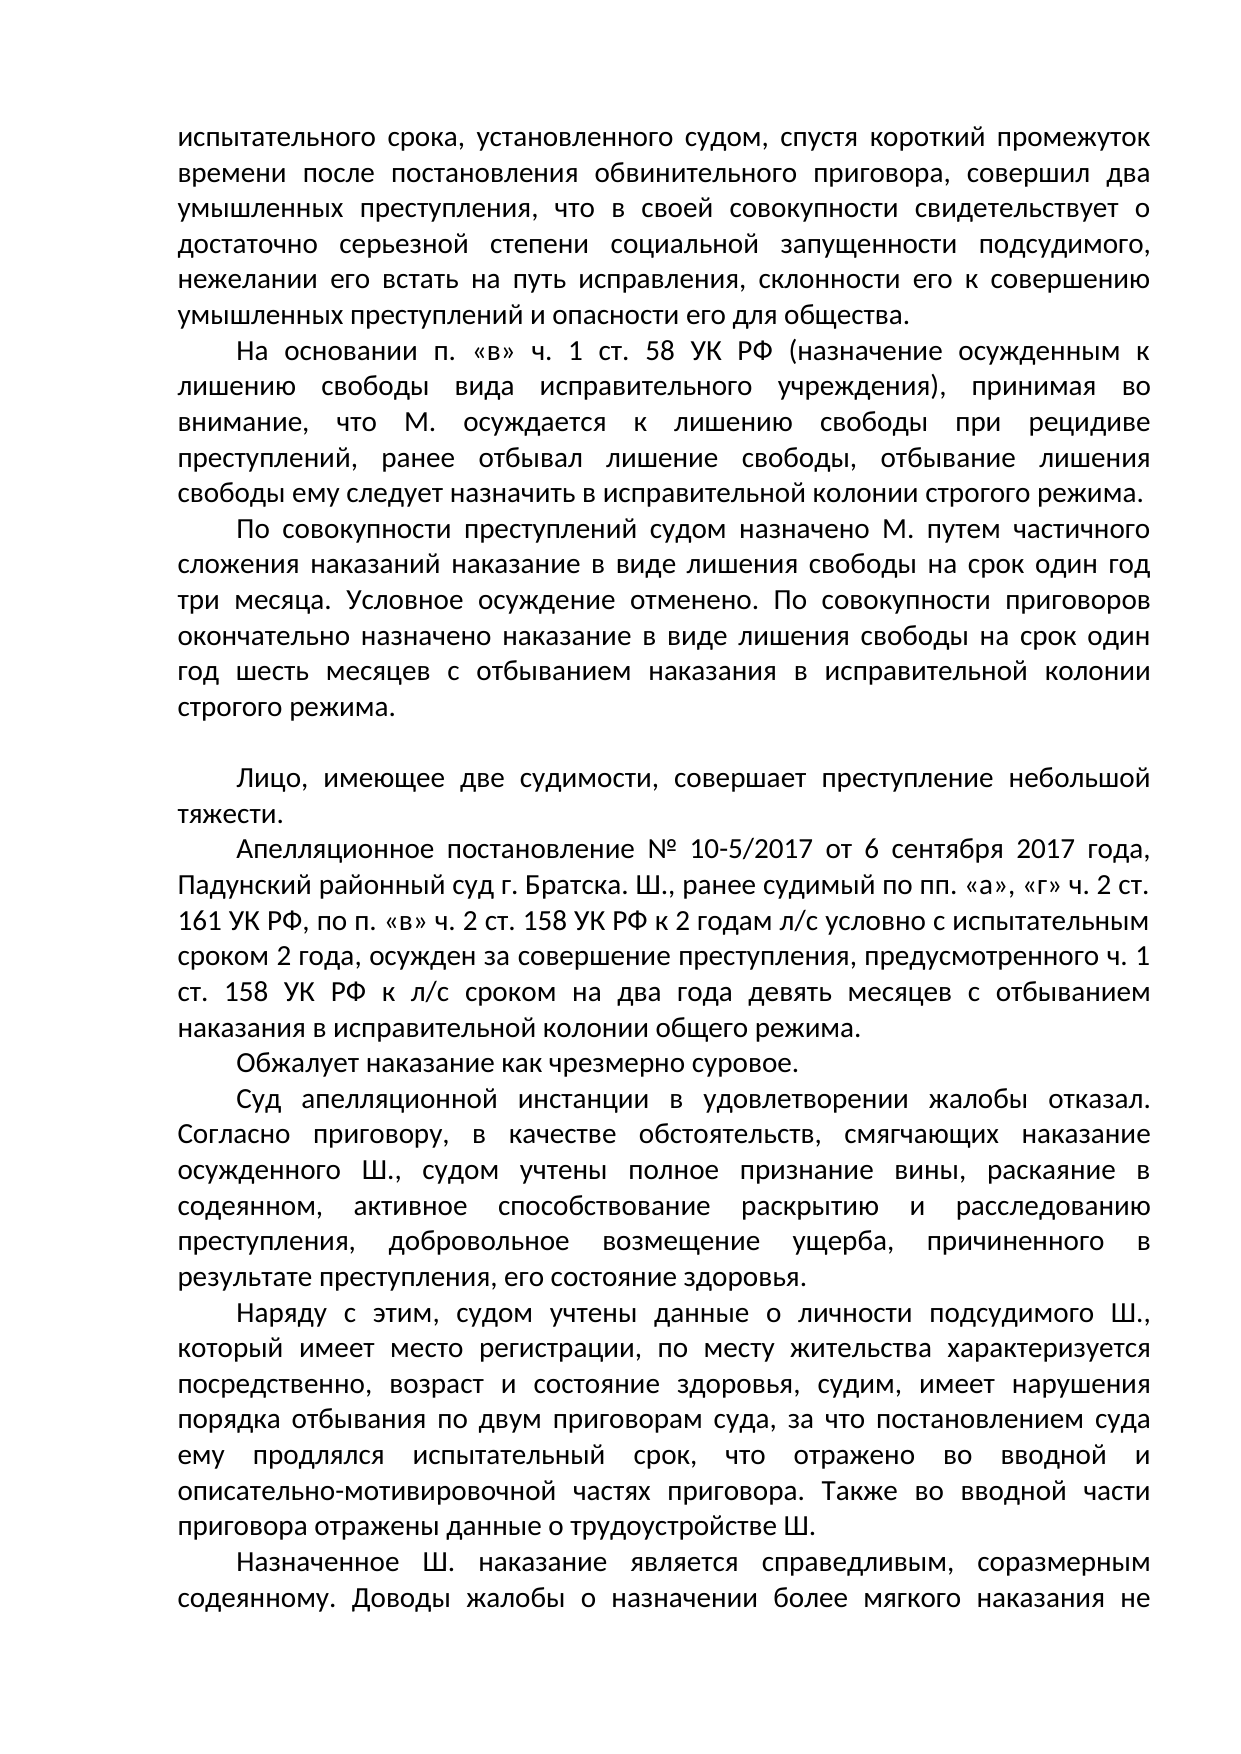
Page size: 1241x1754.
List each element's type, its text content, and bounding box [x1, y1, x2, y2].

text Суд апелляционной инстанции в удовлетворении жалобы отказал. Согласно приговору, в качестве обстоятельств, смягчающих наказание осужденного Ш., судом учтены полное признание вины, раскаяние в содеянном, активное способствование раскрытию и расследованию преступления, добровольное возмещение ущерба, причиненного в результате преступления, его состояние здоровья. [177, 1080, 1152, 1294]
text Апелляционное постановление № 10-5/2017 от 6 сентября 2017 года, Падунский районный суд г. Братска. Ш., ранее судимый по пп. «а», «г» ч. 2 ст. 161 УК РФ, по п. «в» ч. 2 ст. 158 УК РФ к 2 годам л/с условно с испытательным сроком 2 года, осужден за совершение преступления, предусмотренного ч. 1 ст. 158 УК РФ к л/с сроком на два года девять месяцев с отбыванием наказания в исправительной колонии общего режима. [177, 831, 1152, 1044]
text По совокупности преступлений судом назначено М. путем частичного сложения наказаний наказание в виде лишения свободы на срок один год три месяца. Условное осуждение отменено. По совокупности приговоров окончательно назначено наказание в виде лишения свободы на срок один год шесть месяцев с отбыванием наказания в исправительной колонии строгого режима. [177, 510, 1152, 724]
text На основании п. «в» ч. 1 ст. 58 УК РФ (назначение осужденным к лишению свободы вида исправительного учреждения), принимая во внимание, что М. осуждается к лишению свободы при рецидиве преступлений, ранее отбывал лишение свободы, отбывание лишения свободы ему следует назначить в исправительной колонии строгого режима. [177, 332, 1152, 510]
text Обжалует наказание как чрезмерно суровое. [177, 1044, 1152, 1080]
text Лицо, имеющее две судимости, совершает преступление небольшой тяжести. [177, 759, 1152, 831]
text Наряду с этим, судом учтены данные о личности подсудимого Ш., который имеет место регистрации, по месту жительства характеризуется посредственно, возраст и состояние здоровья, судим, имеет нарушения порядка отбывания по двум приговорам суда, за что постановлением суда ему продлялся испытательный срок, что отражено во вводной и описательно-мотивировочной частях приговора. Также во вводной части приговора отражены данные о трудоустройстве Ш. [177, 1294, 1152, 1543]
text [177, 118, 1152, 332]
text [177, 1543, 1152, 1614]
